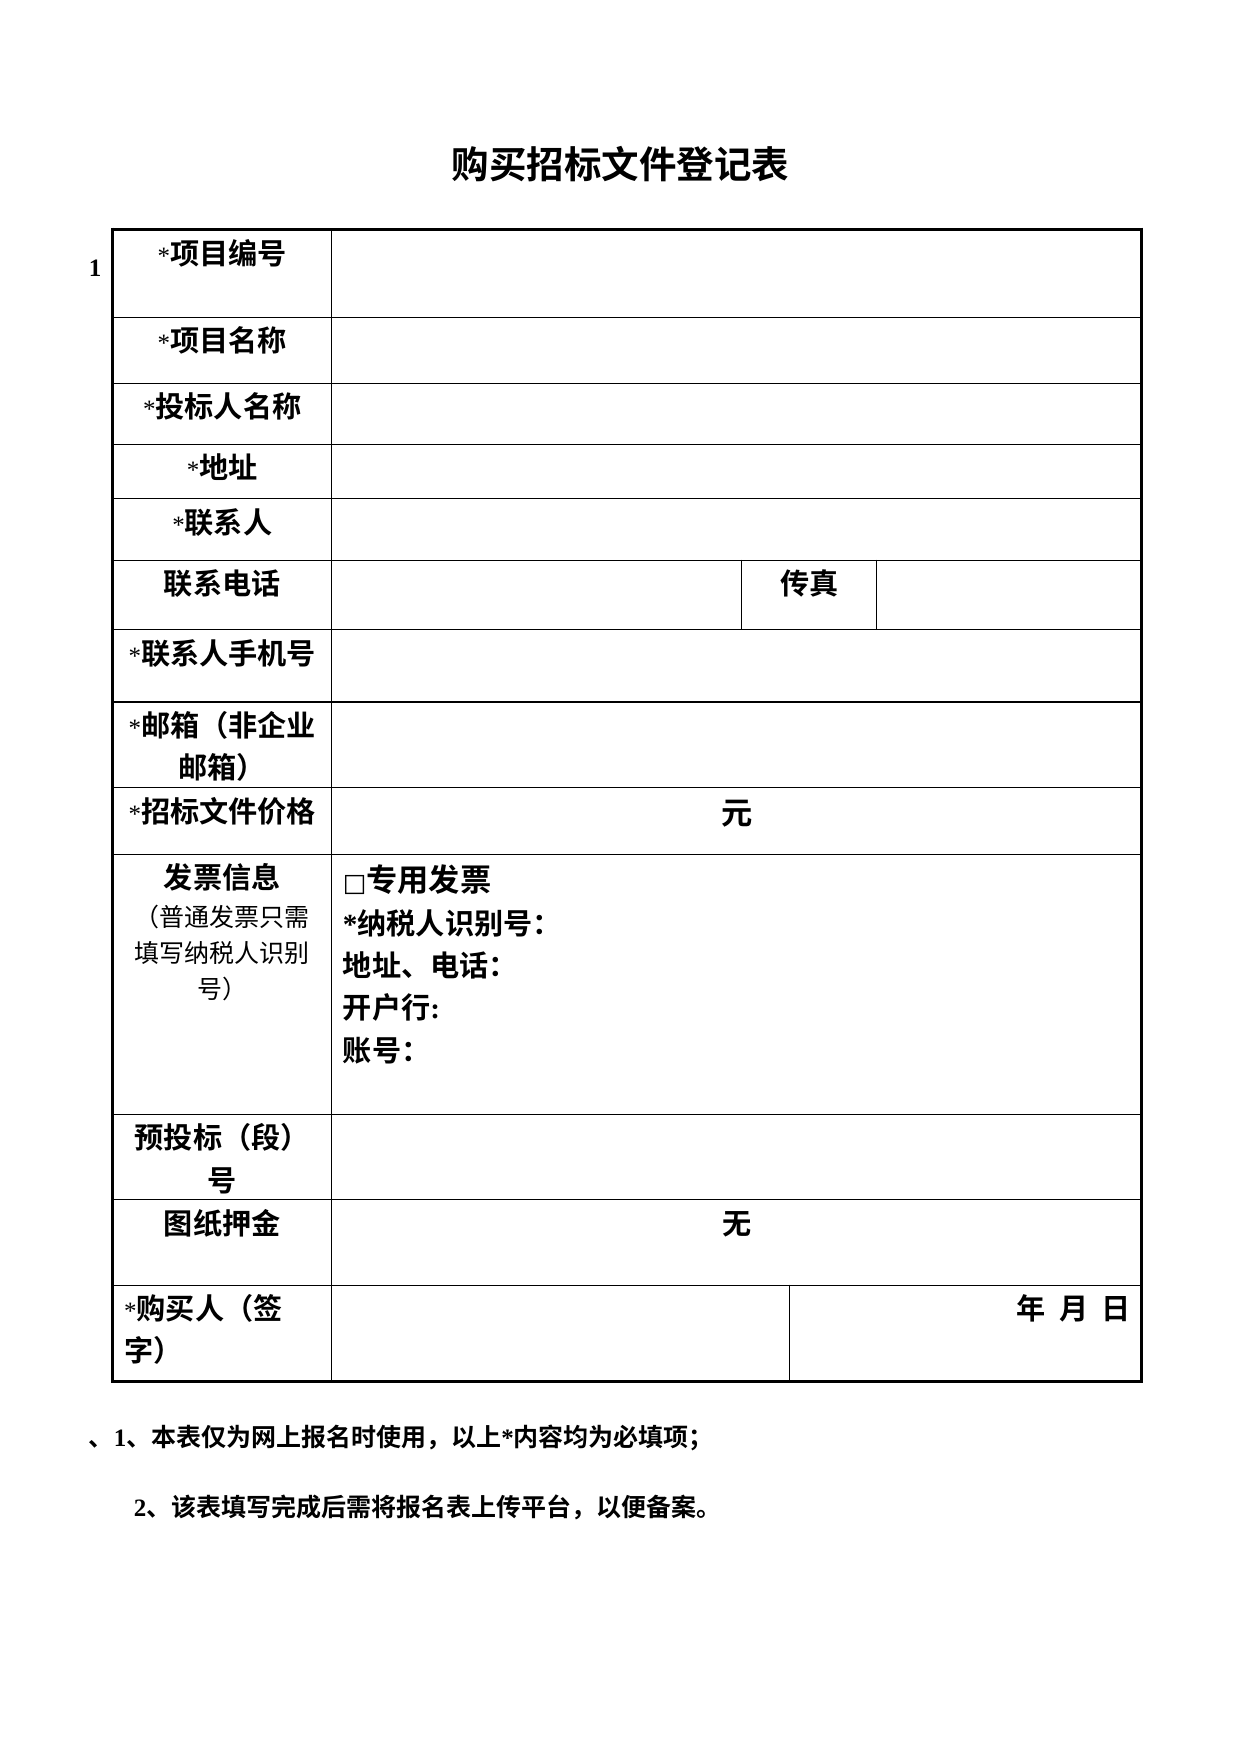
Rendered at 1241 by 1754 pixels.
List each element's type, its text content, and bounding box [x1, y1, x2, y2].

table_cell 无 [332, 1200, 1140, 1284]
table_cell [332, 703, 1140, 787]
table_cell 发票信息 （普通发票只需填写纳税人识别号） [114, 855, 331, 1114]
text 购买招标文件登记表 [88, 129, 1152, 194]
table_cell 元 [332, 788, 1140, 854]
table_cell [332, 1286, 789, 1380]
list 该表填写完成后需将报名表上传平台，以便备案。 [133, 1473, 1152, 1538]
table_cell *招标文件价格 [114, 788, 331, 854]
table_header [332, 231, 1140, 317]
table_cell [332, 499, 1140, 559]
table_cell □专用发票 *纳税人识别号： 地址、电话： 开户行: 账号： [332, 855, 1140, 1114]
table_cell 预投标（段）号 [114, 1115, 331, 1199]
table_cell 联系电话 [114, 561, 331, 629]
table_cell *联系人手机号 [114, 630, 331, 701]
table_cell *项目名称 [114, 318, 331, 382]
table_header *项目编号 [114, 231, 331, 317]
table_cell *投标人名称 [114, 384, 331, 444]
table_cell [332, 630, 1140, 701]
table_cell *邮箱（非企业邮箱） [114, 703, 331, 787]
table_cell *联系人 [114, 499, 331, 559]
table_cell 年 月 日 [790, 1286, 1140, 1380]
table_cell [332, 318, 1140, 382]
table_cell [332, 384, 1140, 444]
table_cell [332, 445, 1140, 498]
table_cell *地址 [114, 445, 331, 498]
table_cell 传真 [742, 561, 876, 629]
list 本表仅为网上报名时使用，以上*内容均为必填项； [88, 233, 1152, 1468]
table_cell 图纸押金 [114, 1200, 331, 1284]
table_cell [332, 1115, 1140, 1199]
table_cell [332, 561, 741, 629]
table_cell *购买人（签字） [114, 1286, 331, 1380]
table_cell [877, 561, 1140, 629]
